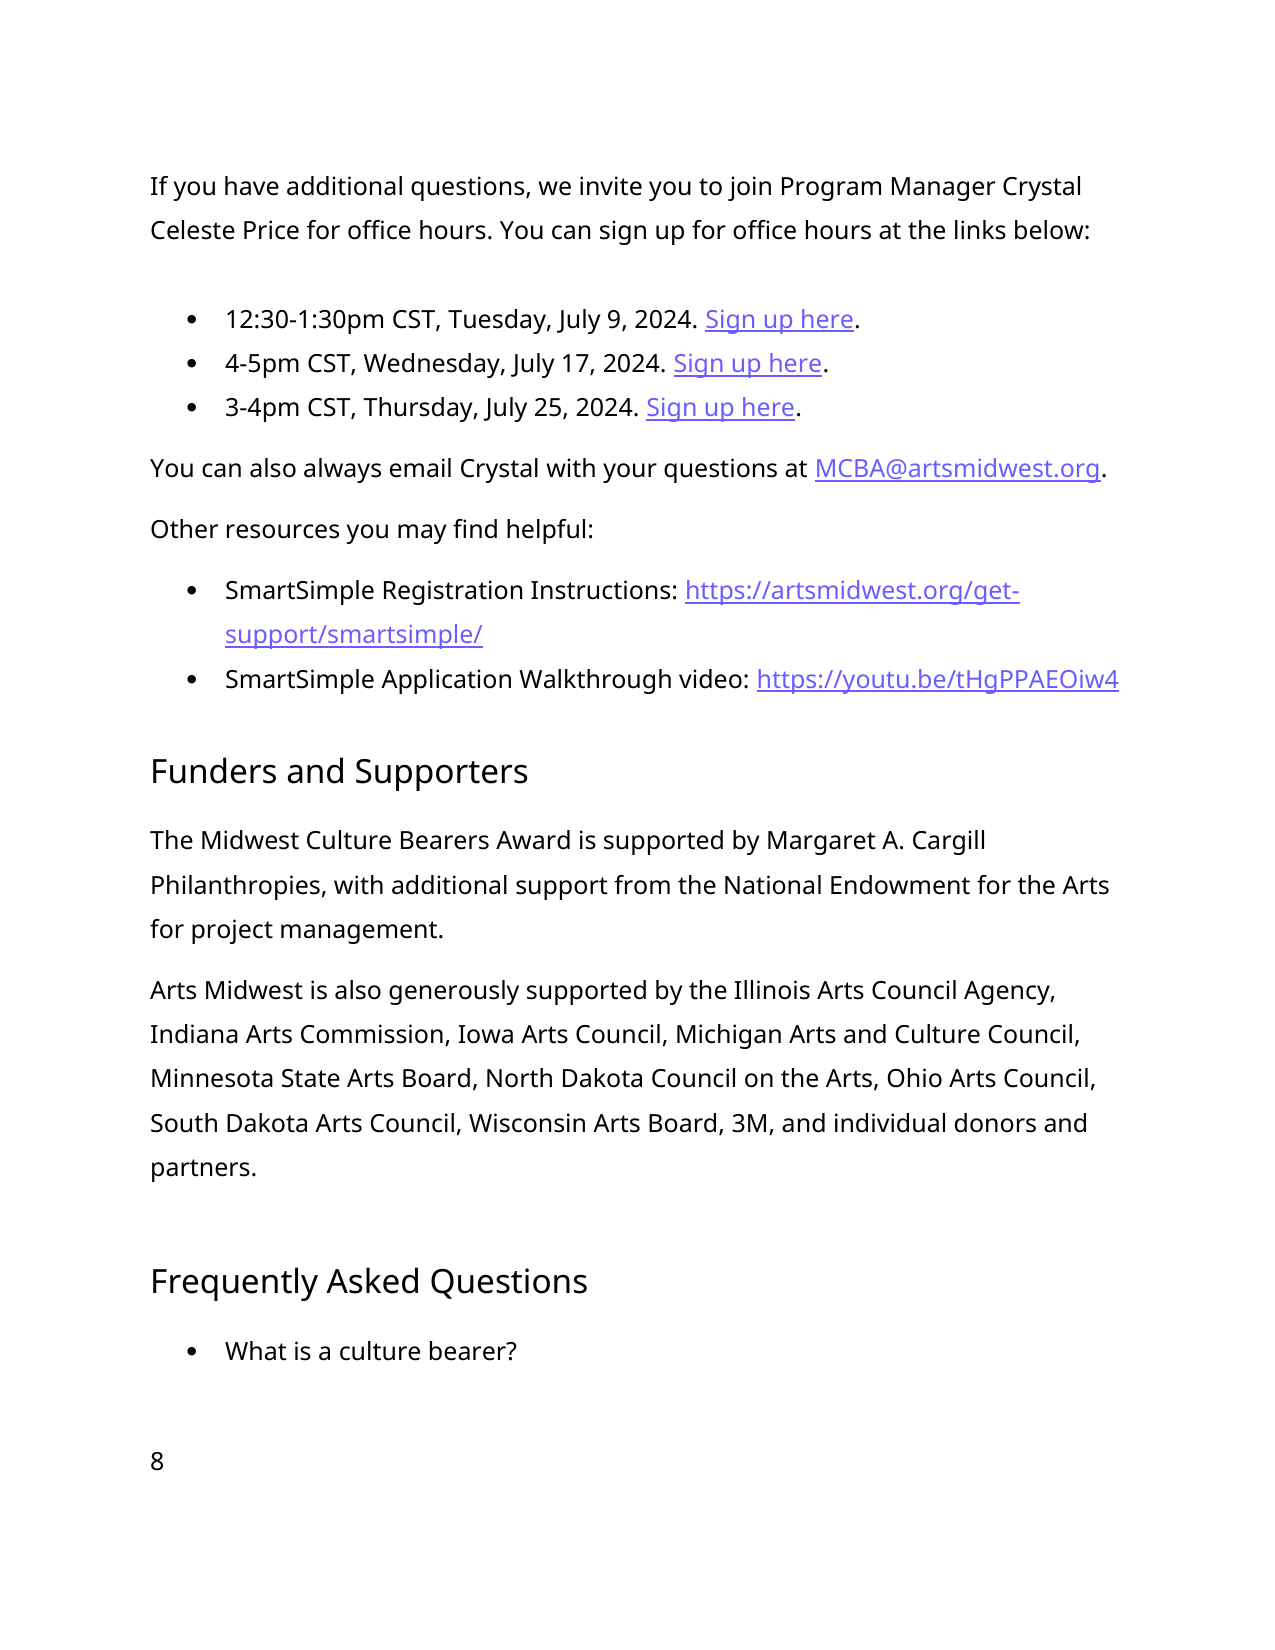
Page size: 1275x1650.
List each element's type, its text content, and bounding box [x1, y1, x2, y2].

text Other resources you may find helpful: [150, 512, 1125, 546]
list SmartSimple Application Walkthrough video: https://youtu.be/tHgPPAEOiw4 [187, 661, 1125, 696]
list If you have additional questions, we invite you to join Program Manager Crystal Celeste Price for office hours. You can sign up for office hours at the links below: [150, 169, 1125, 247]
text The Midwest Culture Bearers Award is supported by Margaret A. Cargill Philanthropies, with additional support from the National Endowment for the Arts for project management. [150, 823, 1125, 946]
text Frequently Asked Questions [150, 1211, 1125, 1303]
list SmartSimple Registration Instructions: https://artsmidwest.org/get-support/smartsimple/ [187, 573, 1125, 651]
text Arts Midwest is also generously supported by the Illinois Arts Council Agency, Indiana Arts Commission, Iowa Arts Council, Michigan Arts and Culture Council, Minnesota State Arts Board, North Dakota Council on the Arts, Ohio Arts Council, South Dakota Arts Council, Wisconsin Arts Board, 3M, and individual donors and partners. [150, 972, 1125, 1184]
list 12:30-1:30pm CST, Tuesday, July 9, 2024. Sign up here. [187, 302, 1125, 336]
list What is a culture bearer? [187, 1334, 1125, 1368]
list 3-4pm CST, Thursday, July 25, 2024. Sign up here. [187, 390, 1125, 424]
text You can also always email Crystal with your questions at MCBA@artsmidwest.org. [150, 451, 1125, 485]
subtitle Funders and Supporters [150, 747, 1125, 793]
list 4-5pm CST, Wednesday, July 17, 2024. Sign up here. [187, 346, 1125, 380]
